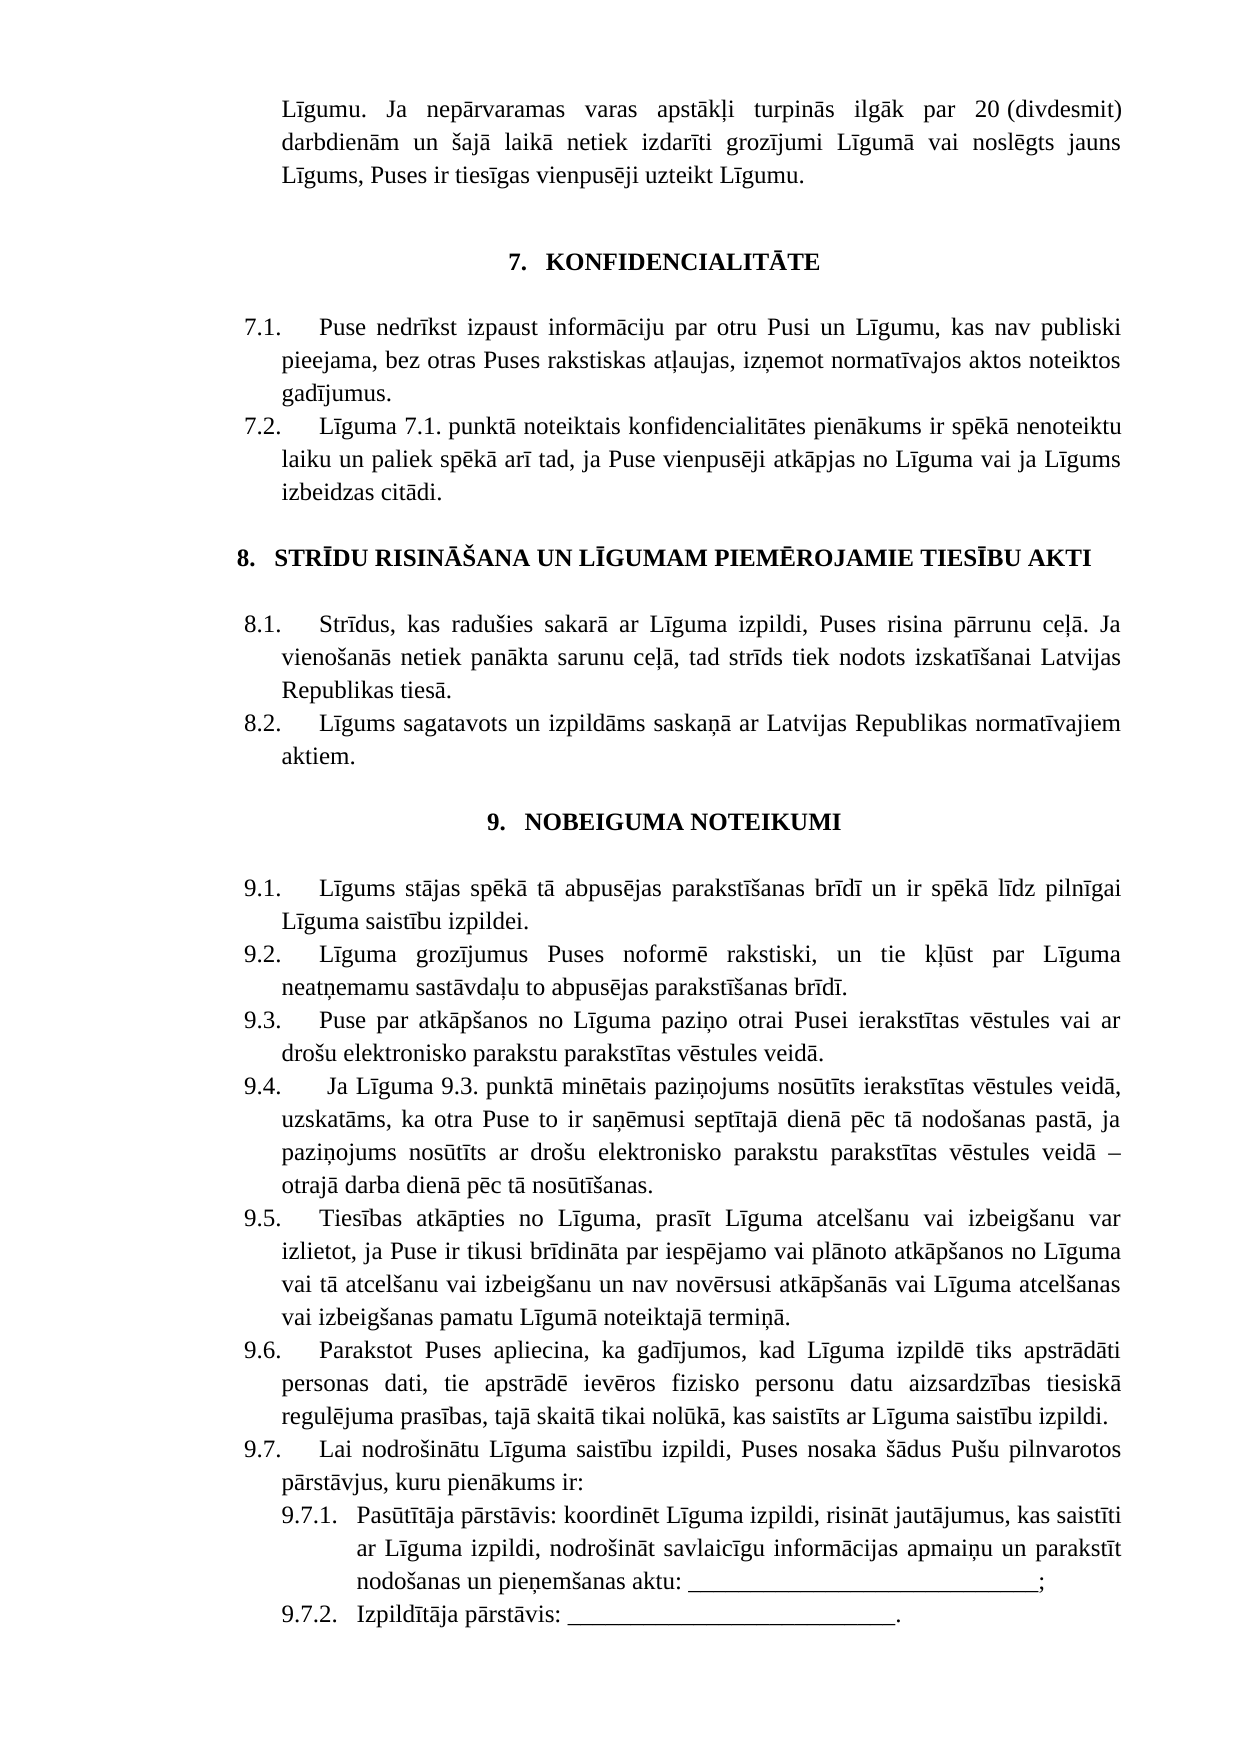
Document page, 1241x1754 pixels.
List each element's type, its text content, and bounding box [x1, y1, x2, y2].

list Līgums sagatavots un izpildāms saskaņā ar Latvijas Republikas normatīvajiem aktiem. [244, 708, 1122, 770]
list Izpildītāja pārstāvis: __________________________. [281, 1599, 1122, 1628]
list Līgums stājas spēkā tā abpusējas parakstīšanas brīdī un ir spēkā līdz pilnīgai Līguma saistību izpildei. [244, 873, 1122, 934]
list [244, 94, 1122, 189]
list Ja Līguma 9.3. punktā minētais paziņojums nosūtīts ierakstītas vēstules veidā, uzskatāms, ka otra Puse to ir saņēmusi septītajā dienā pēc tā nodošanas pastā, ja paziņojums nosūtīts ar drošu elektronisko parakstu parakstītas vēstules veidā – otrajā darba dienā pēc tā nosūtīšanas. [244, 1071, 1122, 1199]
list Pasūtītāja pārstāvis: koordinēt Līguma izpildi, risināt jautājumus, kas saistīti ar Līguma izpildi, nodrošināt savlaicīgu informācijas apmaiņu un parakstīt nodošanas un pieņemšanas aktu: ____________________________; [281, 1500, 1122, 1595]
list Lai nodrošinātu Līguma saistību izpildi, Puses nosaka šādus Pušu pilnvarotos pārstāvjus, kuru pienākums ir: [244, 1434, 1122, 1496]
list Līguma 7.1. punktā noteiktais konfidencialitātes pienākums ir spēkā nenoteiktu laiku un paliek spēkā arī tad, ja Puse vienpusēji atkāpjas no Līguma vai ja Līgums izbeidzas citādi. [244, 411, 1122, 506]
list Strīdus, kas radušies sakarā ar Līguma izpildi, Puses risina pārrunu ceļā. Ja vienošanās netiek panākta sarunu ceļā, tad strīds tiek nodots izskatīšanai Latvijas Republikas tiesā. [244, 609, 1122, 704]
list STRĪDU RISINĀŠANA UN LĪGUMAM PIEMĒROJAMIE TIESĪBU AKTI [206, 543, 1122, 572]
list Puse par atkāpšanos no Līguma paziņo otrai Pusei ierakstītas vēstules vai ar drošu elektronisko parakstu parakstītas vēstules veidā. [244, 1005, 1122, 1067]
list Puse nedrīkst izpaust informāciju par otru Pusi un Līgumu, kas nav publiski pieejama, bez otras Puses rakstiskas atļaujas, izņemot normatīvajos aktos noteiktos gadījumus. [244, 312, 1122, 407]
list Tiesības atkāpties no Līguma, prasīt Līguma atcelšanu vai izbeigšanu var izlietot, ja Puse ir tikusi brīdināta par iespējamo vai plānoto atkāpšanos no Līguma vai tā atcelšanu vai izbeigšanu un nav novērsusi atkāpšanās vai Līguma atcelšanas vai izbeigšanas pamatu Līgumā noteiktajā termiņā. [244, 1203, 1122, 1331]
list Parakstot Puses apliecina, ka gadījumos, kad Līguma izpildē tiks apstrādāti personas dati, tie apstrādē ievēros fizisko personu datu aizsardzības tiesiskā regulējuma prasības, tajā skaitā tikai nolūkā, kas saistīts ar Līguma saistību izpildi. [244, 1335, 1122, 1430]
list KONFIDENCIALITĀTE [206, 247, 1122, 276]
list NOBEIGUMA NOTEIKUMI [206, 807, 1122, 835]
list Līguma grozījumus Puses noformē rakstiski, un tie kļūst par Līguma neatņemamu sastāvdaļu to abpusējas parakstīšanas brīdī. [244, 939, 1122, 1001]
